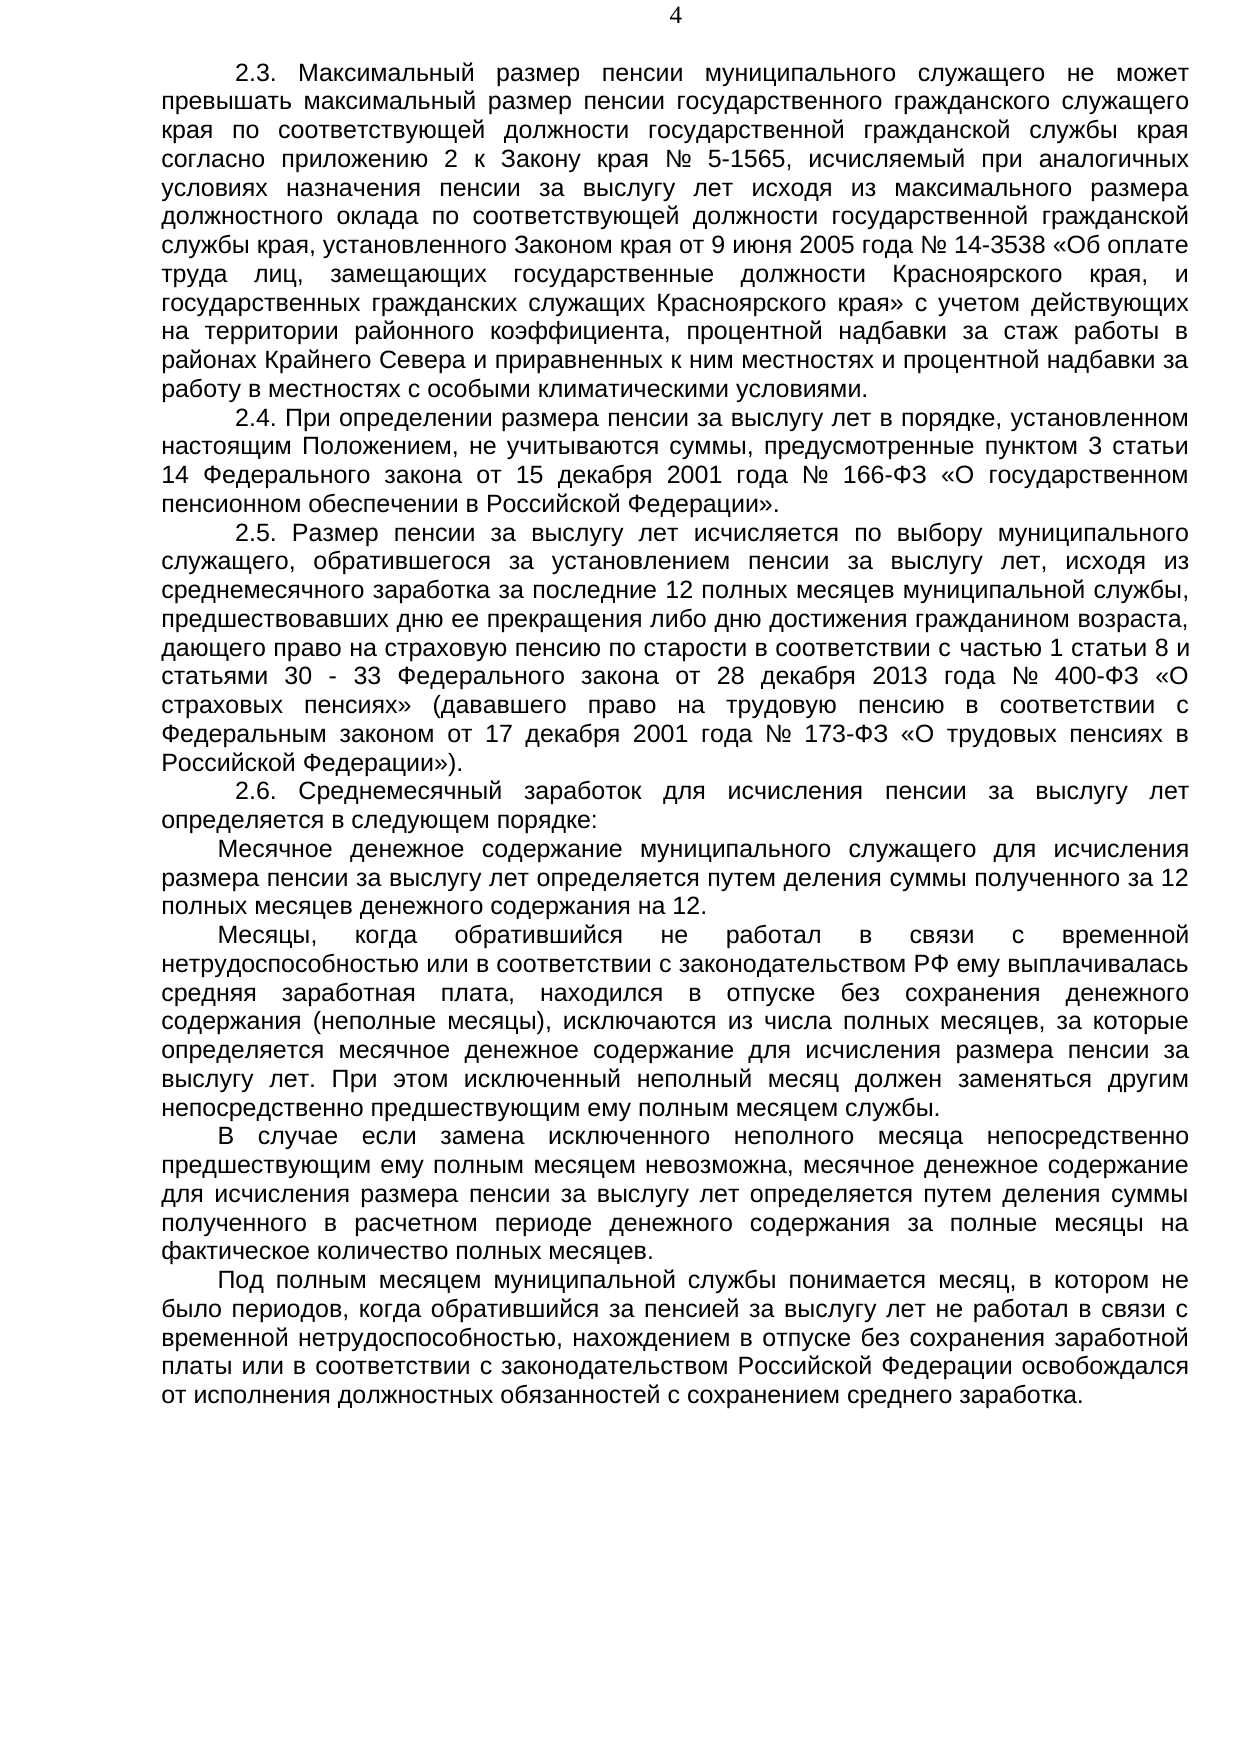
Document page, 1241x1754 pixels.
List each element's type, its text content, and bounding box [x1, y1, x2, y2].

text 2.3. Максимальный размер пенсии муниципального служащего не может превышать максимальный размер пенсии государственного гражданского служащего края по соответствующей должности государственной гражданской службы края согласно приложению 2 к Закону края № 5-1565, исчисляемый при аналогичных условиях назначения пенсии за выслугу лет исходя из максимального размера должностного оклада по соответствующей должности государственной гражданской службы края, установленного Законом края от 9 июня 2005 года № 14-3538 «Об оплате труда лиц, замещающих государственные должности Красноярского края, и государственных гражданских служащих Красноярского края» с учетом действующих на территории районного коэффициента, процентной надбавки за стаж работы в районах Крайнего Севера и приравненных к ним местностях и процентной надбавки за работу в местностях с особыми климатическими условиями. [161, 57, 1190, 402]
text Под полным месяцем муниципальной службы понимается месяц, в котором не было периодов, когда обратившийся за пенсией за выслугу лет не работал в связи с временной нетрудоспособностью, нахождением в отпуске без сохранения заработной платы или в соответствии с законодательством Российской Федерации освобождался от исполнения должностных обязанностей с сохранением среднего заработка. [161, 1265, 1190, 1409]
text В случае если замена исключенного неполного месяца непосредственно предшествующим ему полным месяцем невозможна, месячное денежное содержание для исчисления размера пенсии за выслугу лет определяется путем деления суммы полученного в расчетном периоде денежного содержания за полные месяцы на фактическое количество полных месяцев. [161, 1121, 1190, 1265]
text 2.5. Размер пенсии за выслугу лет исчисляется по выбору муниципального служащего, обратившегося за установлением пенсии за выслугу лет, исходя из среднемесячного заработка за последние 12 полных месяцев муниципальной службы, предшествовавших дню ее прекращения либо дню достижения гражданином возраста, дающего право на страховую пенсию по старости в соответствии с частью 1 статьи 8 и статьями 30 - 33 Федерального закона от 28 декабря 2013 года № 400-ФЗ «О страховых пенсиях» (дававшего право на трудовую пенсию в соответствии с Федеральным законом от 17 декабря 2001 года № 173-ФЗ «О трудовых пенсиях в Российской Федерации»). [161, 517, 1190, 776]
text 2.6. Среднемесячный заработок для исчисления пенсии за выслугу лет определяется в следующем порядке: [161, 776, 1190, 834]
text Месяцы, когда обратившийся не работал в связи с временной нетрудоспособностью или в соответствии с законодательством РФ ему выплачивалась средняя заработная плата, находился в отпуске без сохранения денежного содержания (неполные месяцы), исключаются из числа полных месяцев, за которые определяется месячное денежное содержание для исчисления размера пенсии за выслугу лет. При этом исключенный неполный месяц должен заменяться другим непосредственно предшествующим ему полным месяцем службы. [161, 920, 1190, 1121]
text 2.4. При определении размера пенсии за выслугу лет в порядке, установленном настоящим Положением, не учитываются суммы, предусмотренные пунктом 3 статьи 14 Федерального закона от 15 декабря 2001 года № 166-ФЗ «О государственном пенсионном обеспечении в Российской Федерации». [161, 402, 1190, 517]
text Месячное денежное содержание муниципального служащего для исчисления размера пенсии за выслугу лет определяется путем деления суммы полученного за 12 полных месяцев денежного содержания на 12. [161, 834, 1190, 920]
